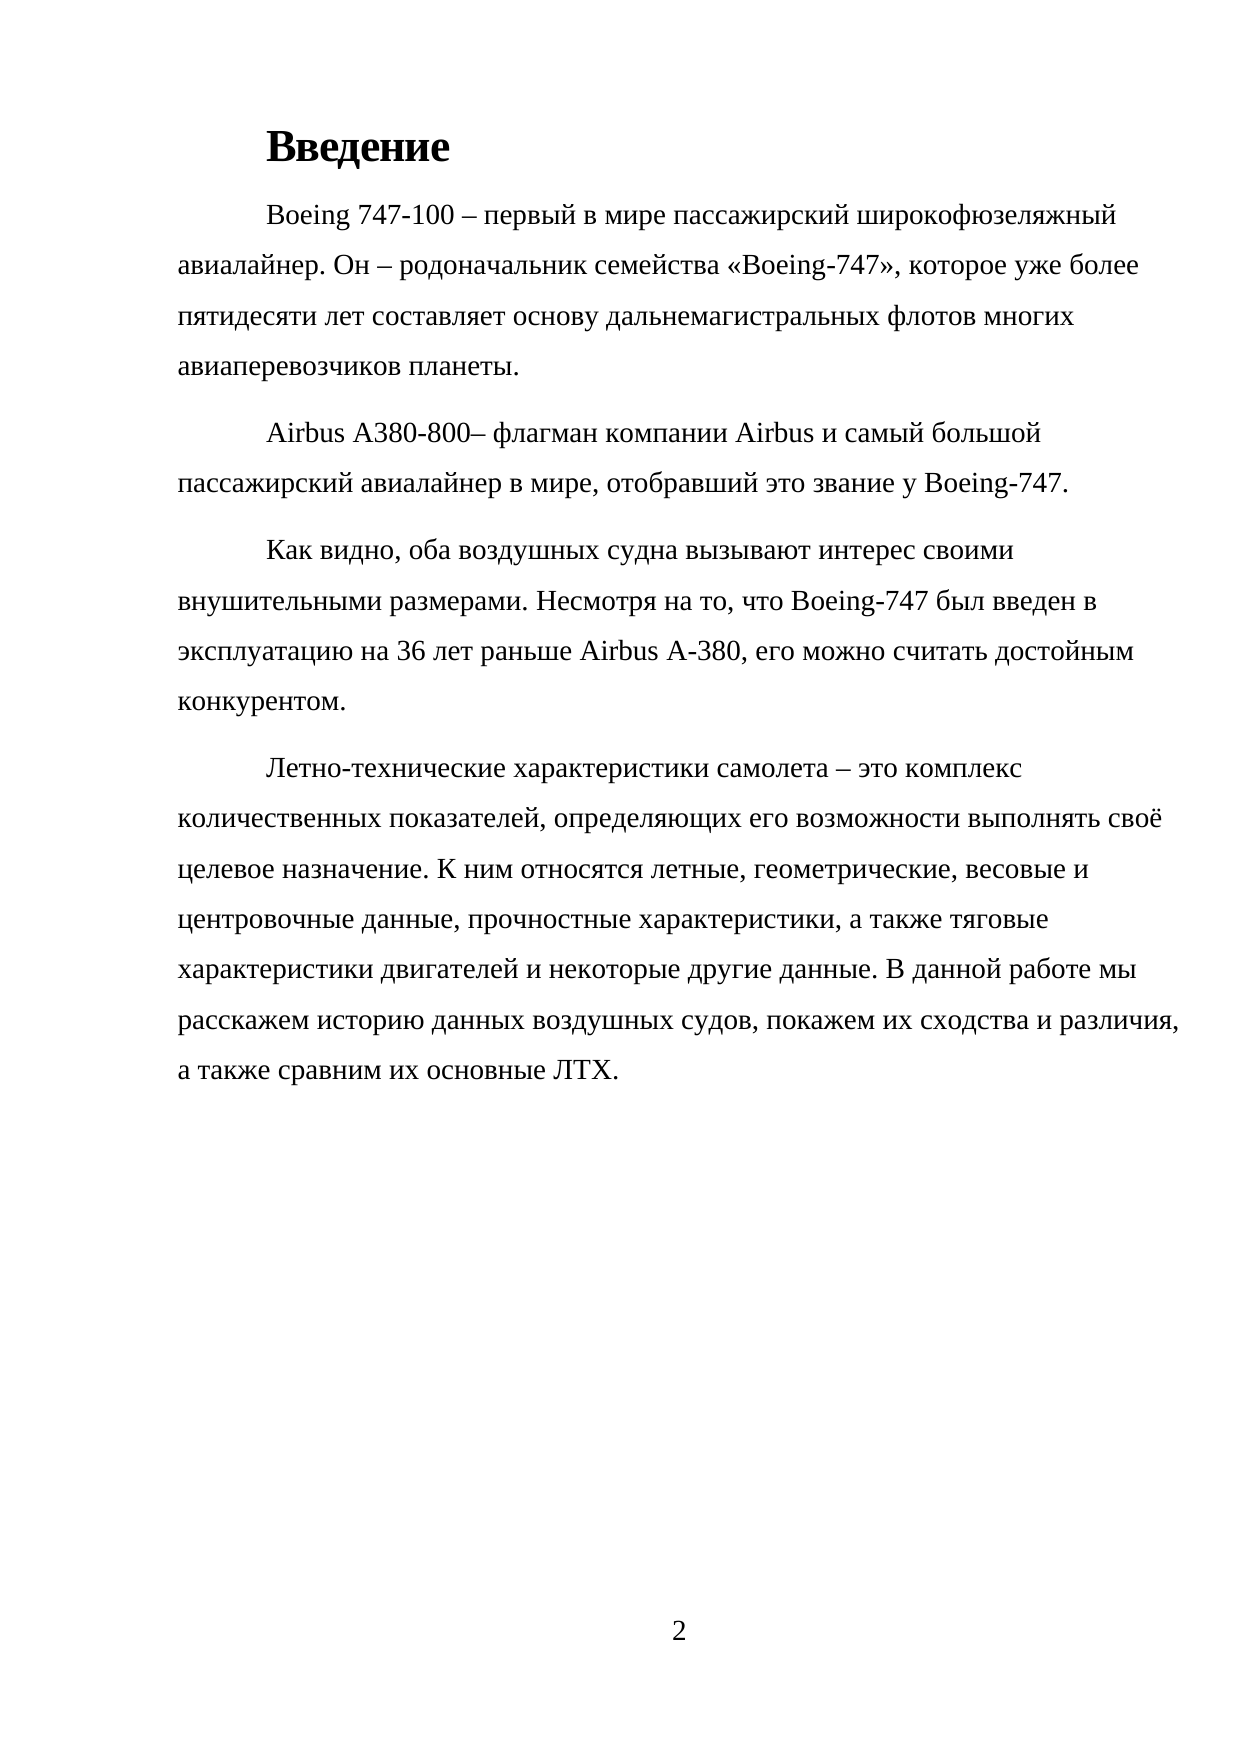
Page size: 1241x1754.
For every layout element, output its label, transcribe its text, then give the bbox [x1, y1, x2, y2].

text Летно-технические характеристики самолета – это комплекс количественных показателей, определяющих его возможности выполнять своё целевое назначение. К ним относятся летные, геометрические, весовые и центровочные данные, прочностные характеристики, а также тяговые характеристики двигателей и некоторые другие данные. В данной работе мы расскажем историю данных воздушных судов, покажем их сходства и различия, а также сравним их основные ЛТХ. [177, 750, 1181, 1086]
text Airbus A380-800– флагман компании Airbus и самый большой пассажирский авиалайнер в мире, отобравший это звание у Boeing-747. [177, 415, 1181, 499]
text Boeing 747-100 – первый в мире пассажирский широкофюзеляжный авиалайнер. Он – родоначальник семейства «Boeing-747», которое уже более пятидесяти лет составляет основу дальнемагистральных флотов многих авиаперевозчиков планеты. [177, 197, 1181, 382]
title Введение [177, 118, 1181, 171]
text Как видно, оба воздушных судна вызывают интерес своими внушительными размерами. Несмотря на то, что Boeing-747 был введен в эксплуатацию на 36 лет раньше Airbus A-380, его можно считать достойным конкурентом. [177, 532, 1181, 717]
